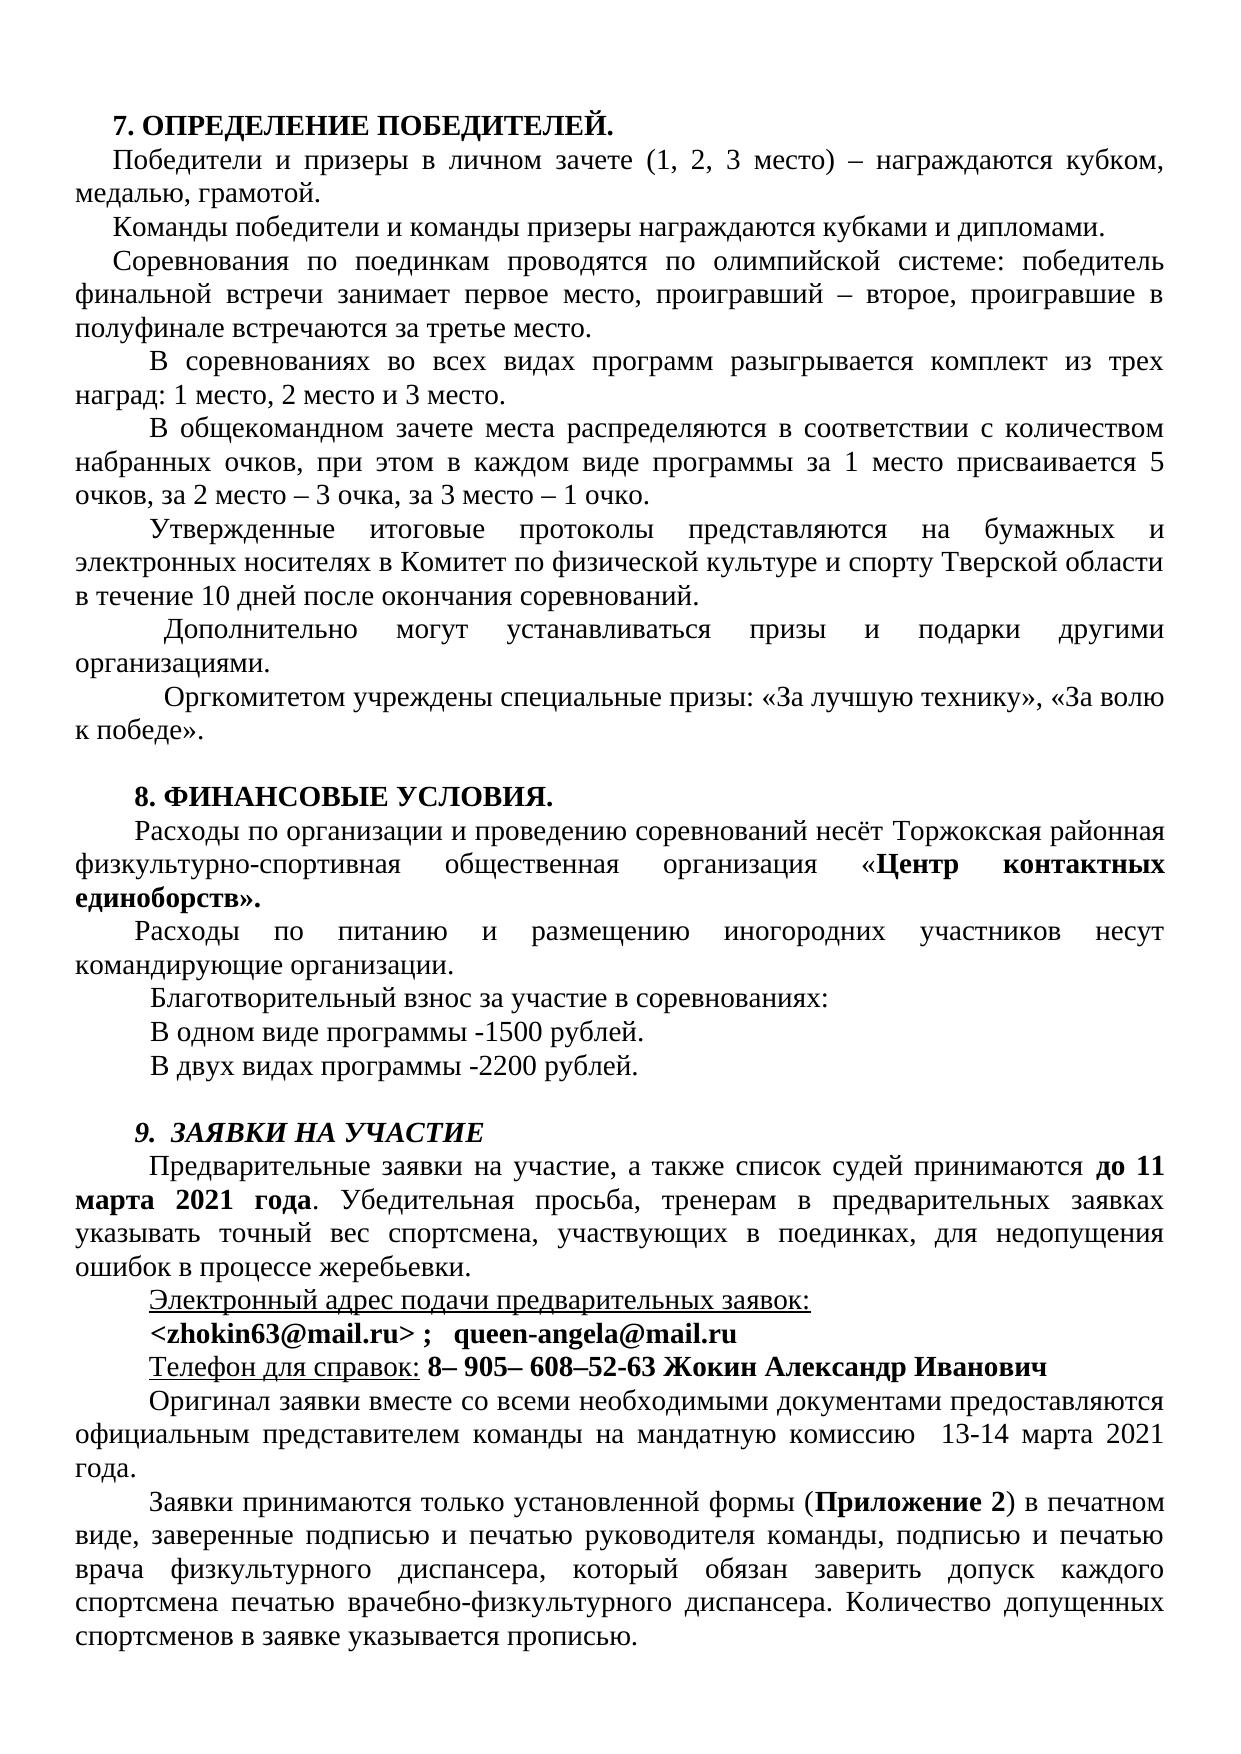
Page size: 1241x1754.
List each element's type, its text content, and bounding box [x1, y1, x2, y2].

text Электронный адрес подачи предварительных заявок: [112, 1282, 1165, 1316]
text В двух видах программы -2200 рублей. [150, 1048, 1165, 1081]
text Соревнования по поединкам проводятся по олимпийской системе: победитель финальной встречи занимает первое место, проигравший – второе, проигравшие в полуфинале встречаются за третье место. [75, 243, 1165, 343]
text 7. ОПРЕДЕЛЕНИЕ ПОБЕДИТЕЛЕЙ. [75, 108, 1165, 142]
text Утвержденные итоговые протоколы представляются на бумажных и электронных носителях в Комитет по физической культуре и спорту Тверской области в течение 10 дней после окончания соревнований. [75, 511, 1165, 612]
text Команды победители и команды призеры награждаются кубками и дипломами. [75, 209, 1165, 243]
text Оригинал заявки вместе со всеми необходимыми документами предоставляются официальным представителем команды на мандатную комиссию 13-14 марта 2021 года. [75, 1383, 1165, 1484]
text В одном виде программы -1500 рублей. [150, 1014, 1165, 1048]
text Расходы по питанию и размещению иногородних участников несут командирующие организации. [75, 913, 1165, 981]
text 8. ФИНАНСОВЫЕ УСЛОВИЯ. [112, 779, 1165, 813]
text Предварительные заявки на участие, а также список судей принимаются до 11 марта 2021 года. Убедительная просьба, тренерам в предварительных заявках указывать точный вес спортсмена, участвующих в поединках, для недопущения ошибок в процессе жеребьевки. [75, 1148, 1165, 1282]
text Благотворительный взнос за участие в соревнованиях: [150, 981, 1165, 1014]
text В общекомандном зачете места распределяются в соответствии с количеством набранных очков, при этом в каждом виде программы за 1 место присваивается 5 очков, за 2 место – 3 очка, за 3 место – 1 очко. [75, 410, 1165, 511]
text В соревнованиях во всех видах программ разыгрывается комплект из трех наград: 1 место, 2 место и 3 место. [75, 343, 1165, 410]
text Дополнительно могут устанавливаться призы и подарки другими организациями. [75, 612, 1165, 679]
text Телефон для справок: 8– 905– 608–52-63 Жокин Александр Иванович [75, 1349, 1165, 1383]
list <zhokin63@mail.ru> ; queen-angela@mail.ru [150, 1316, 1165, 1349]
text Расходы по организации и проведению соревнований несёт Торжокская районная физкультурно-спортивная общественная организация «Центр контактных единоборств». [75, 813, 1165, 913]
text Заявки принимаются только установленной формы (Приложение 2) в печатном виде, заверенные подписью и печатью руководителя команды, подписью и печатью врача физкультурного диспансера, который обязан заверить допуск каждого спортсмена печатью врачебно-физкультурного диспансера. Количество допущенных спортсменов в заявке указывается прописью. [75, 1484, 1165, 1651]
text Победители и призеры в личном зачете (1, 2, 3 место) – награждаются кубком, медалью, грамотой. [75, 142, 1165, 209]
text 9. ЗАЯВКИ НА УЧАСТИЕ [112, 1115, 1165, 1148]
text Оргкомитетом учреждены специальные призы: «За лучшую технику», «За волю к победе». [75, 679, 1165, 746]
